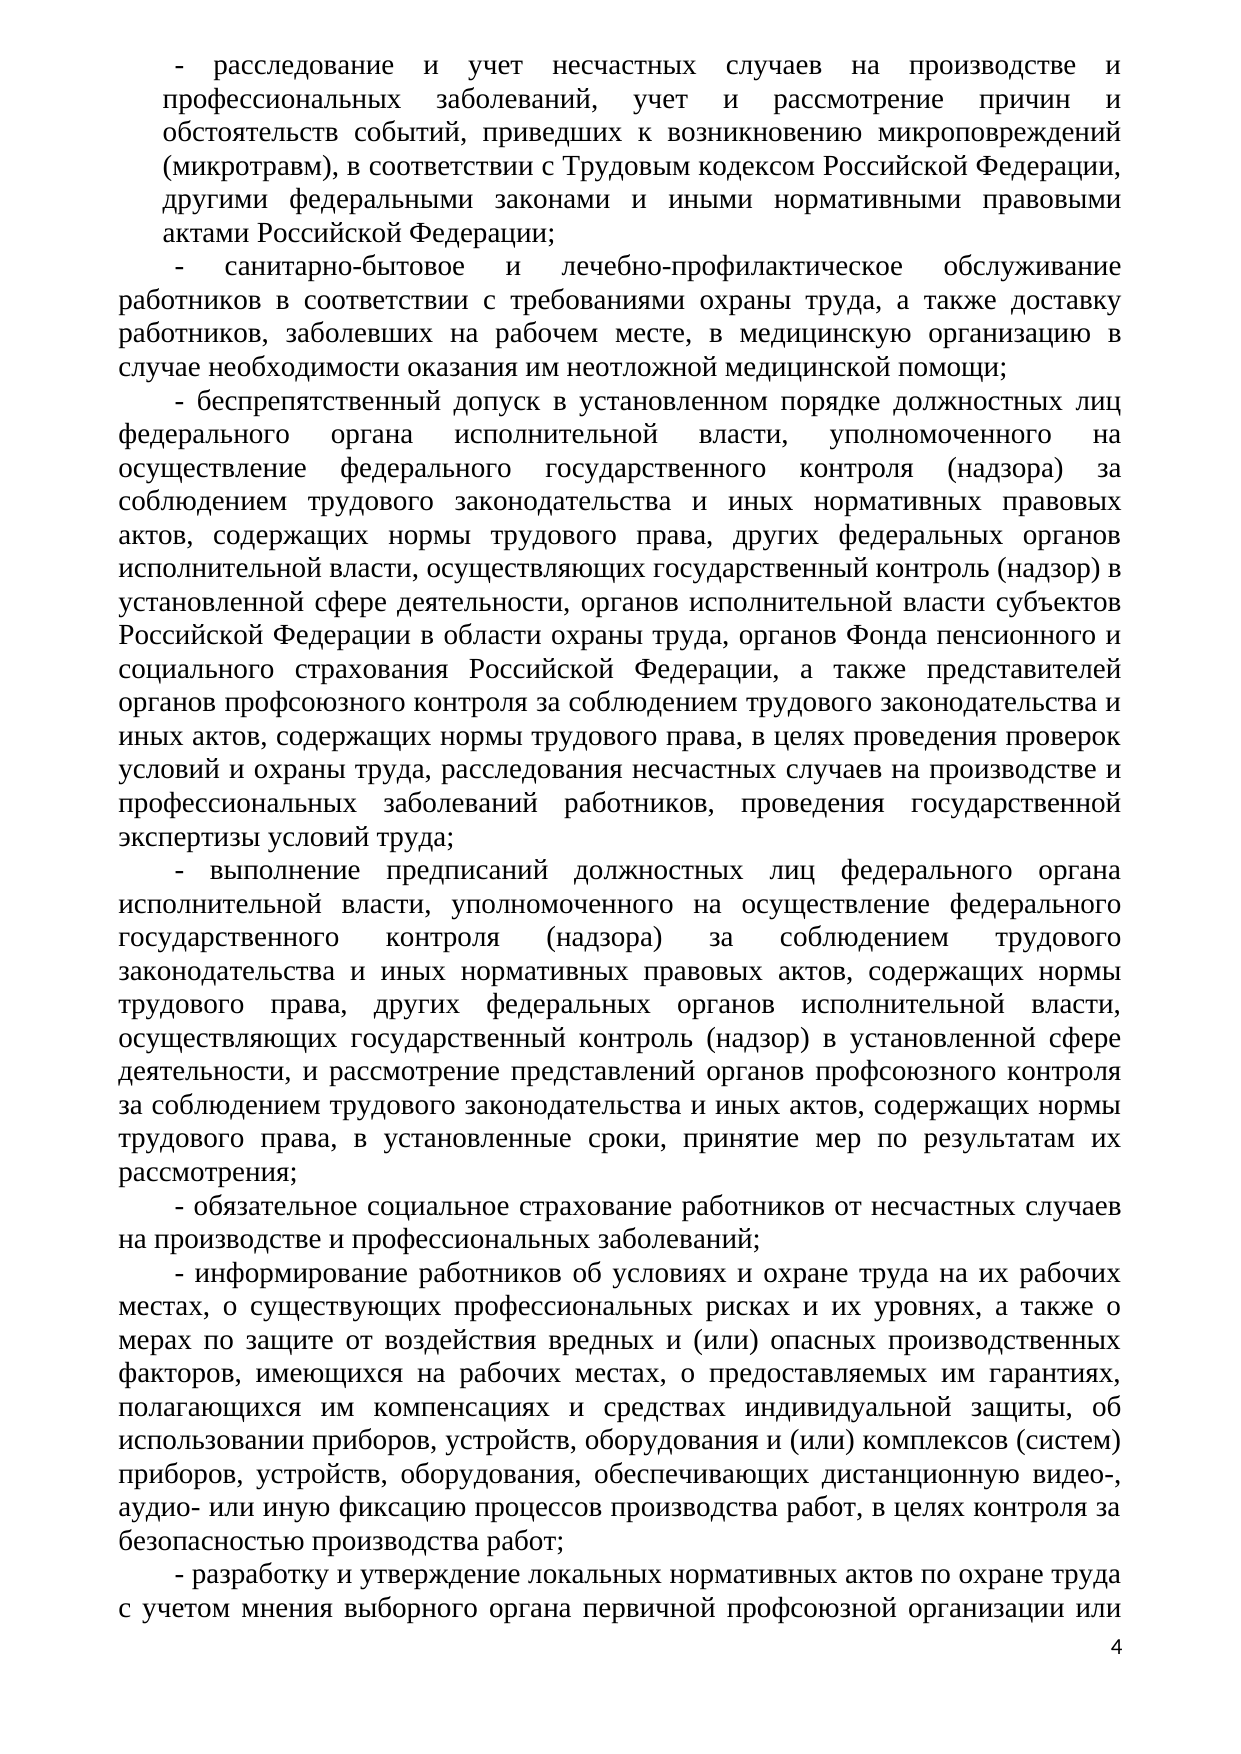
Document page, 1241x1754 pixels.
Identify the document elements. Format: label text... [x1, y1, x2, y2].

text - информирование работников об условиях и охране труда на их рабочих местах, о существующих профессиональных рисках и их уровнях, а также о мерах по защите от воздействия вредных и (или) опасных производственных факторов, имеющихся на рабочих местах, о предоставляемых им гарантиях, полагающихся им компенсациях и средствах индивидуальной защиты, об использовании приборов, устройств, оборудования и (или) комплексов (систем) приборов, устройств, оборудования, обеспечивающих дистанционную видео-, аудио- или иную фиксацию процессов производства работ, в целях контроля за безопасностью производства работ; [118, 1255, 1122, 1557]
text - выполнение предписаний должностных лиц федерального органа исполнительной власти, уполномоченного на осуществление федерального государственного контроля (надзора) за соблюдением трудового законодательства и иных нормативных правовых актов, содержащих нормы трудового права, других федеральных органов исполнительной власти, осуществляющих государственный контроль (надзор) в установленной сфере деятельности, и рассмотрение представлений органов профсоюзного контроля за соблюдением трудового законодательства и иных актов, содержащих нормы трудового права, в установленные сроки, принятие мер по результатам их рассмотрения; [118, 852, 1122, 1188]
text - расследование и учет несчастных случаев на производстве и профессиональных заболеваний, учет и рассмотрение причин и обстоятельств событий, приведших к возникновению микроповреждений (микротравм), в соответствии с Трудовым кодексом Российской Федерации, другими федеральными законами и иными нормативными правовыми актами Российской Федерации; [162, 47, 1122, 248]
text - обязательное социальное страхование работников от несчастных случаев на производстве и профессиональных заболеваний; [118, 1188, 1122, 1255]
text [118, 1557, 1122, 1624]
text - санитарно-бытовое и лечебно-профилактическое обслуживание работников в соответствии с требованиями охраны труда, а также доставку работников, заболевших на рабочем месте, в медицинскую организацию в случае необходимости оказания им неотложной медицинской помощи; [118, 248, 1122, 383]
text - беспрепятственный допуск в установленном порядке должностных лиц федерального органа исполнительной власти, уполномоченного на осуществление федерального государственного контроля (надзора) за соблюдением трудового законодательства и иных нормативных правовых актов, содержащих нормы трудового права, других федеральных органов исполнительной власти, осуществляющих государственный контроль (надзор) в установленной сфере деятельности, органов исполнительной власти субъектов Российской Федерации в области охраны труда, органов Фонда пенсионного и социального страхования Российской Федерации, а также представителей органов профсоюзного контроля за соблюдением трудового законодательства и иных актов, содержащих нормы трудового права, в целях проведения проверок условий и охраны труда, расследования несчастных случаев на производстве и профессиональных заболеваний работников, проведения государственной экспертизы условий труда; [118, 383, 1122, 852]
